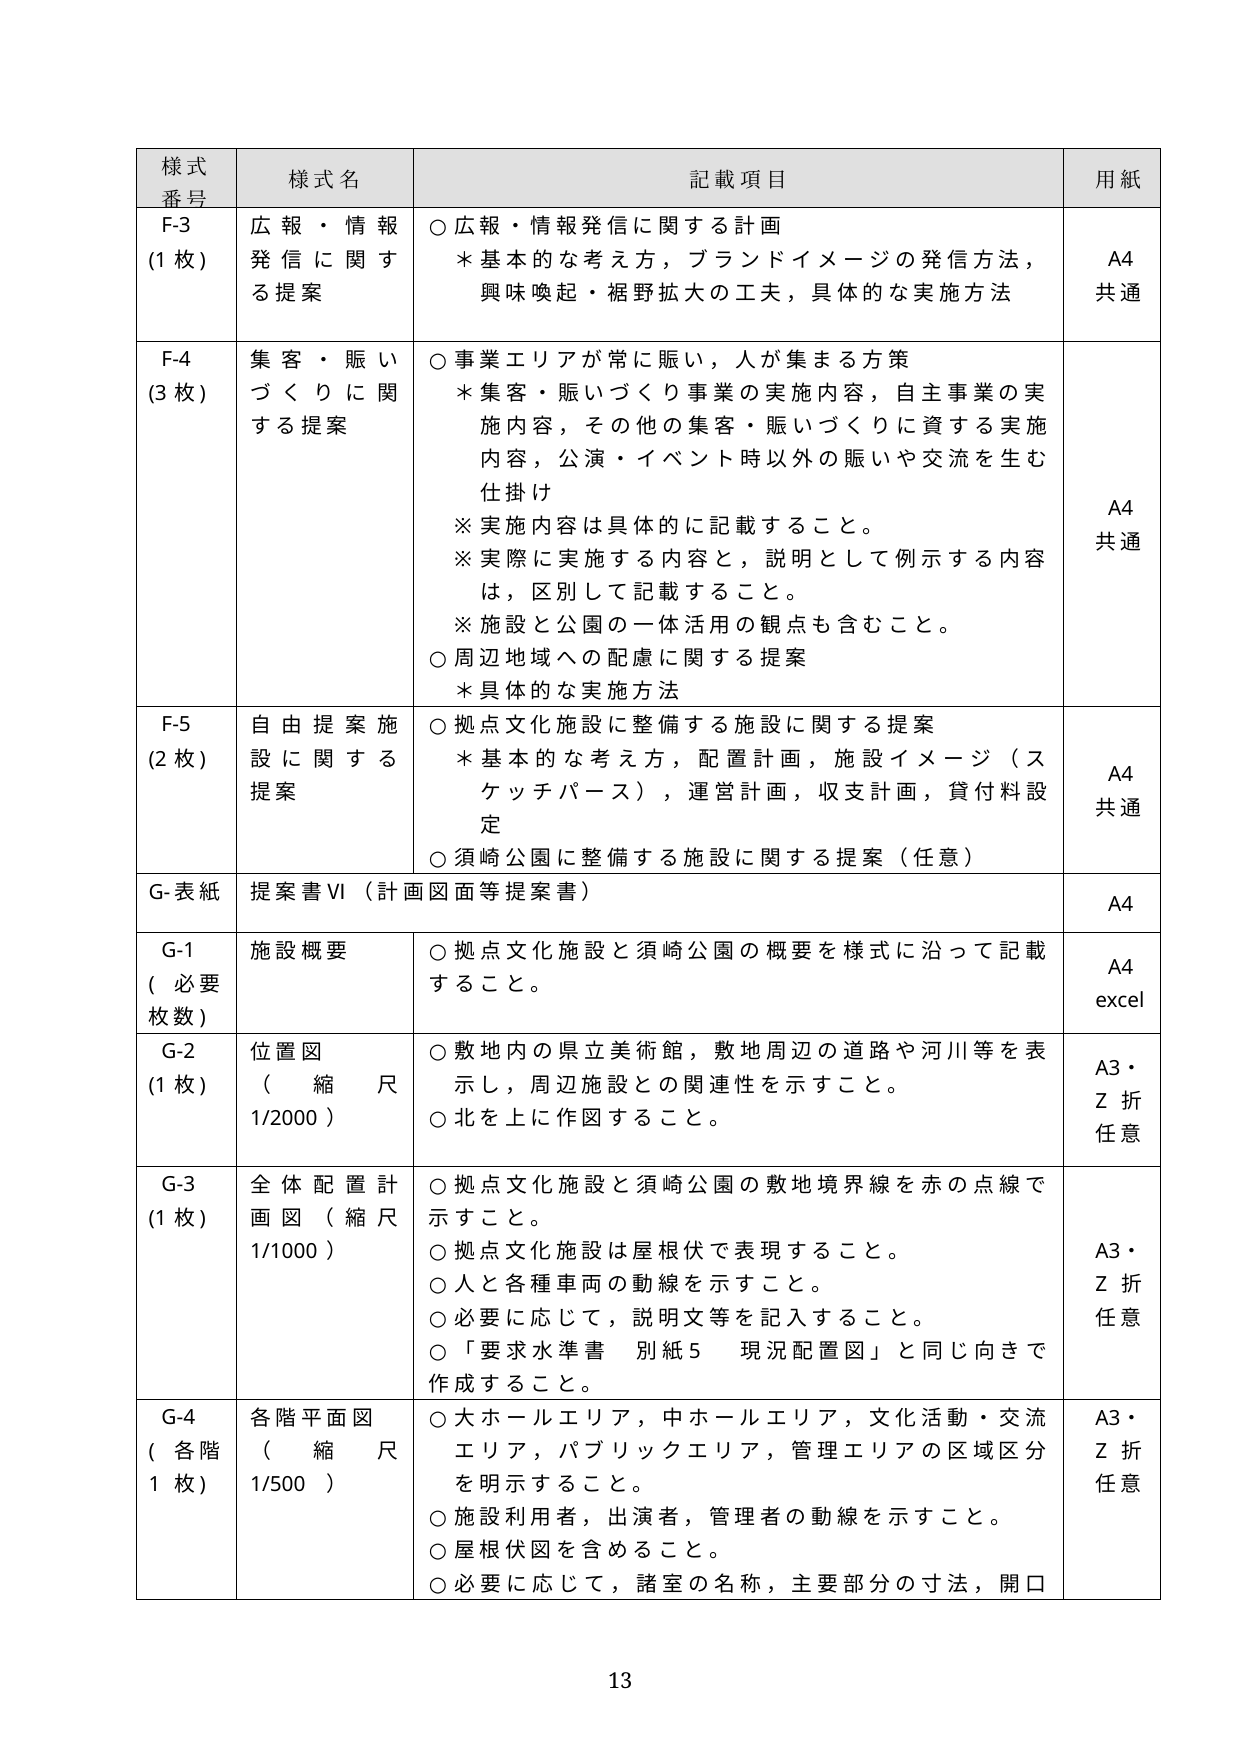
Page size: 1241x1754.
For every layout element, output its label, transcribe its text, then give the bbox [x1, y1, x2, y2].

table_cell A3・Z折 任意 [1064, 1034, 1160, 1166]
table_cell 全体配置計画図（縮尺1/1000） [237, 1167, 413, 1399]
table_cell ○事業エリアが常に賑い，人が集まる方策 ＊集客・賑いづくり事業の実施内容，自主事業の実施内容，その他の集客・賑いづくりに資する実施内容，公演・イベント時以外の賑いや交流を生む仕掛け ※実施内容は具体的に記載すること。 ※実際に実施する内容と，説明として例示する内容は，区別して記載すること。 ※施設と公園の一体活用の観点も含むこと。 ○周辺地域への配慮に関する提案 ＊具体的な実施方法 [414, 342, 1063, 706]
table_cell F-3 (1枚) [137, 208, 236, 341]
table_cell G-1 (必要枚数) [137, 933, 236, 1032]
table_cell 広報・情報発信に関する提案 [237, 208, 413, 341]
table_cell A4 excel [1064, 933, 1160, 1032]
table_cell A4 共通 [1064, 707, 1160, 873]
table_cell G-3 (1枚) [137, 1167, 236, 1399]
table_cell ○拠点文化施設と須崎公園の概要を様式に沿って記載すること。 [414, 933, 1063, 1032]
table_cell G-4 (各階1枚) [137, 1400, 236, 1599]
table_cell F-4 (3枚) [137, 342, 236, 706]
table_cell A4 共通 [1064, 342, 1160, 706]
table_header 様式 番号 [137, 149, 236, 207]
table_cell ○敷地内の県立美術館，敷地周辺の道路や河川等を表示し，周辺施設との関連性を示すこと。 ○北を上に作図すること。 [414, 1034, 1063, 1166]
table_cell 提案書Ⅵ（計画図面等提案書） [237, 874, 1063, 932]
table_cell 各階平面図 （縮尺1/500） [237, 1400, 413, 1599]
table_cell A3・Z折 任意 [1064, 1400, 1160, 1599]
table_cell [414, 1400, 1063, 1599]
table_cell ○広報・情報発信に関する計画 ＊基本的な考え方，ブランドイメージの発信方法，興味喚起・裾野拡大の工夫，具体的な実施方法 [414, 208, 1063, 341]
table_cell 集客・賑いづくりに関する提案 [237, 342, 413, 706]
table_cell A3・Z折 任意 [1064, 1167, 1160, 1399]
table_cell G-2 (1枚) [137, 1034, 236, 1166]
table_cell 位置図 （縮尺1/2000） [237, 1034, 413, 1166]
table_cell 自由提案施設に関する提案 [237, 707, 413, 873]
table_cell A4 共通 [1064, 208, 1160, 341]
table_cell 施設概要 [237, 933, 413, 1032]
table_header 用紙 [1064, 149, 1160, 207]
table_header 様式名 [237, 149, 413, 207]
table_header 記載項目 [414, 149, 1063, 207]
table_cell ○拠点文化施設に整備する施設に関する提案 ＊基本的な考え方，配置計画，施設イメージ（スケッチパース），運営計画，収支計画，貸付料設定 ○須崎公園に整備する施設に関する提案（任意） [414, 707, 1063, 873]
table_cell ○拠点文化施設と須崎公園の敷地境界線を赤の点線で示すこと。 ○拠点文化施設は屋根伏で表現すること。 ○人と各種車両の動線を示すこと。 ○必要に応じて，説明文等を記入すること。 ○「要求水準書 別紙5 現況配置図」と同じ向きで作成すること。 [414, 1167, 1063, 1399]
table_cell F-5 (2枚) [137, 707, 236, 873]
table_cell A4 [1064, 874, 1160, 932]
table_cell G-表紙 [137, 874, 236, 932]
